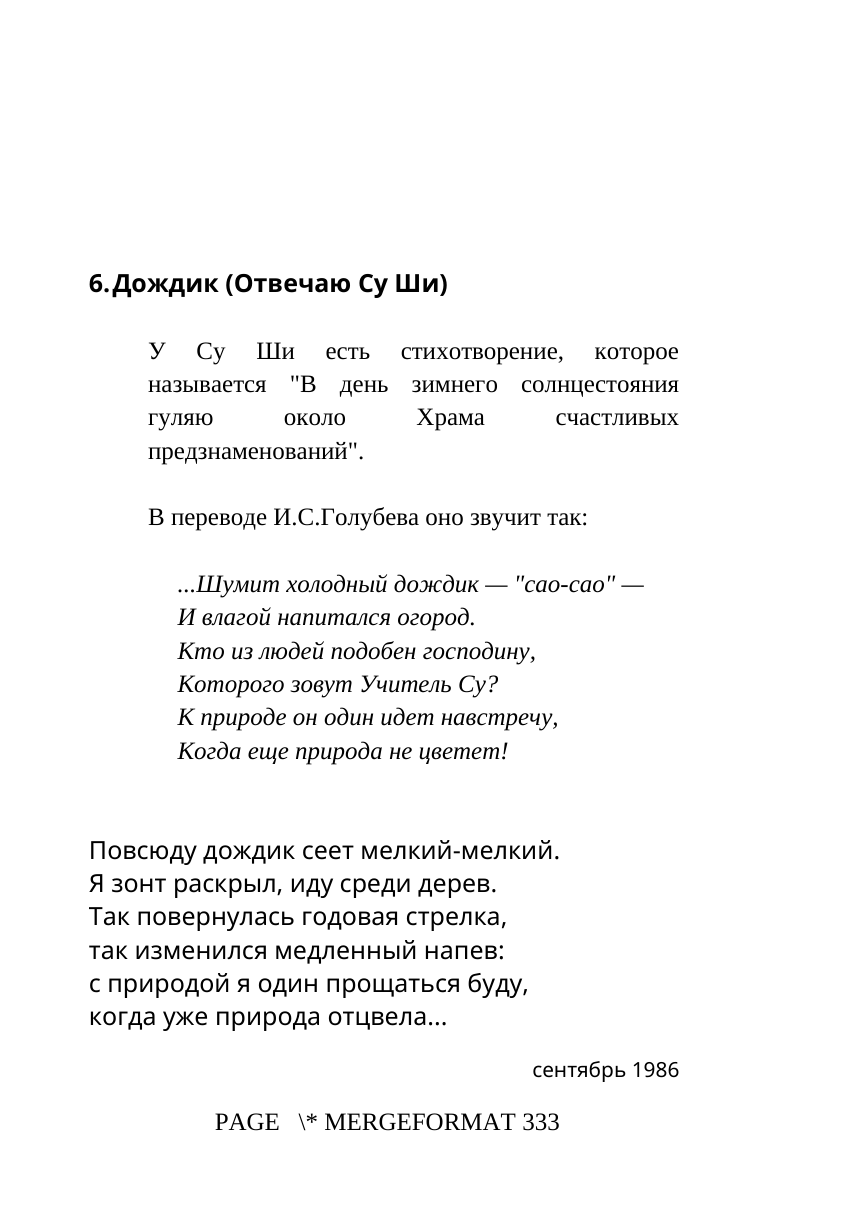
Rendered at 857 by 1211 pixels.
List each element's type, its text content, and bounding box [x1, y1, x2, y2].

text Которого зовут Учитель Су? [177, 666, 679, 699]
text ...Шумит холодный дождик — "сао-сао" — [177, 566, 679, 599]
text К природе он один идет навстречу, [177, 699, 679, 732]
list Дождик (Отвечаю Су Ши) [89, 266, 679, 299]
text Кто из людей подобен господину, [177, 632, 679, 666]
text Я зонт раскрыл, иду среди дерев. [89, 866, 679, 899]
text когда уже природа отцвела... [89, 999, 679, 1032]
text с природой я один прощаться буду, [89, 966, 679, 999]
text И влагой напитался огород. [177, 599, 679, 632]
text сентябрь 1986 [89, 1057, 679, 1082]
text Когда еще природа не цветет! [177, 732, 679, 766]
text Повсюду дождик сеет мелкий-мелкий. [89, 832, 679, 866]
text так изменился медленный напев: [89, 932, 679, 966]
text В переводе И.С.Голубева оно звучит так: [148, 499, 679, 532]
text Так повернулась годовая стрелка, [89, 899, 679, 932]
text У Су Ши есть стихотворение, которое называется "В день зимнего солнцестояния гуляю около Храма счастливых предзнаменований". [148, 332, 679, 466]
